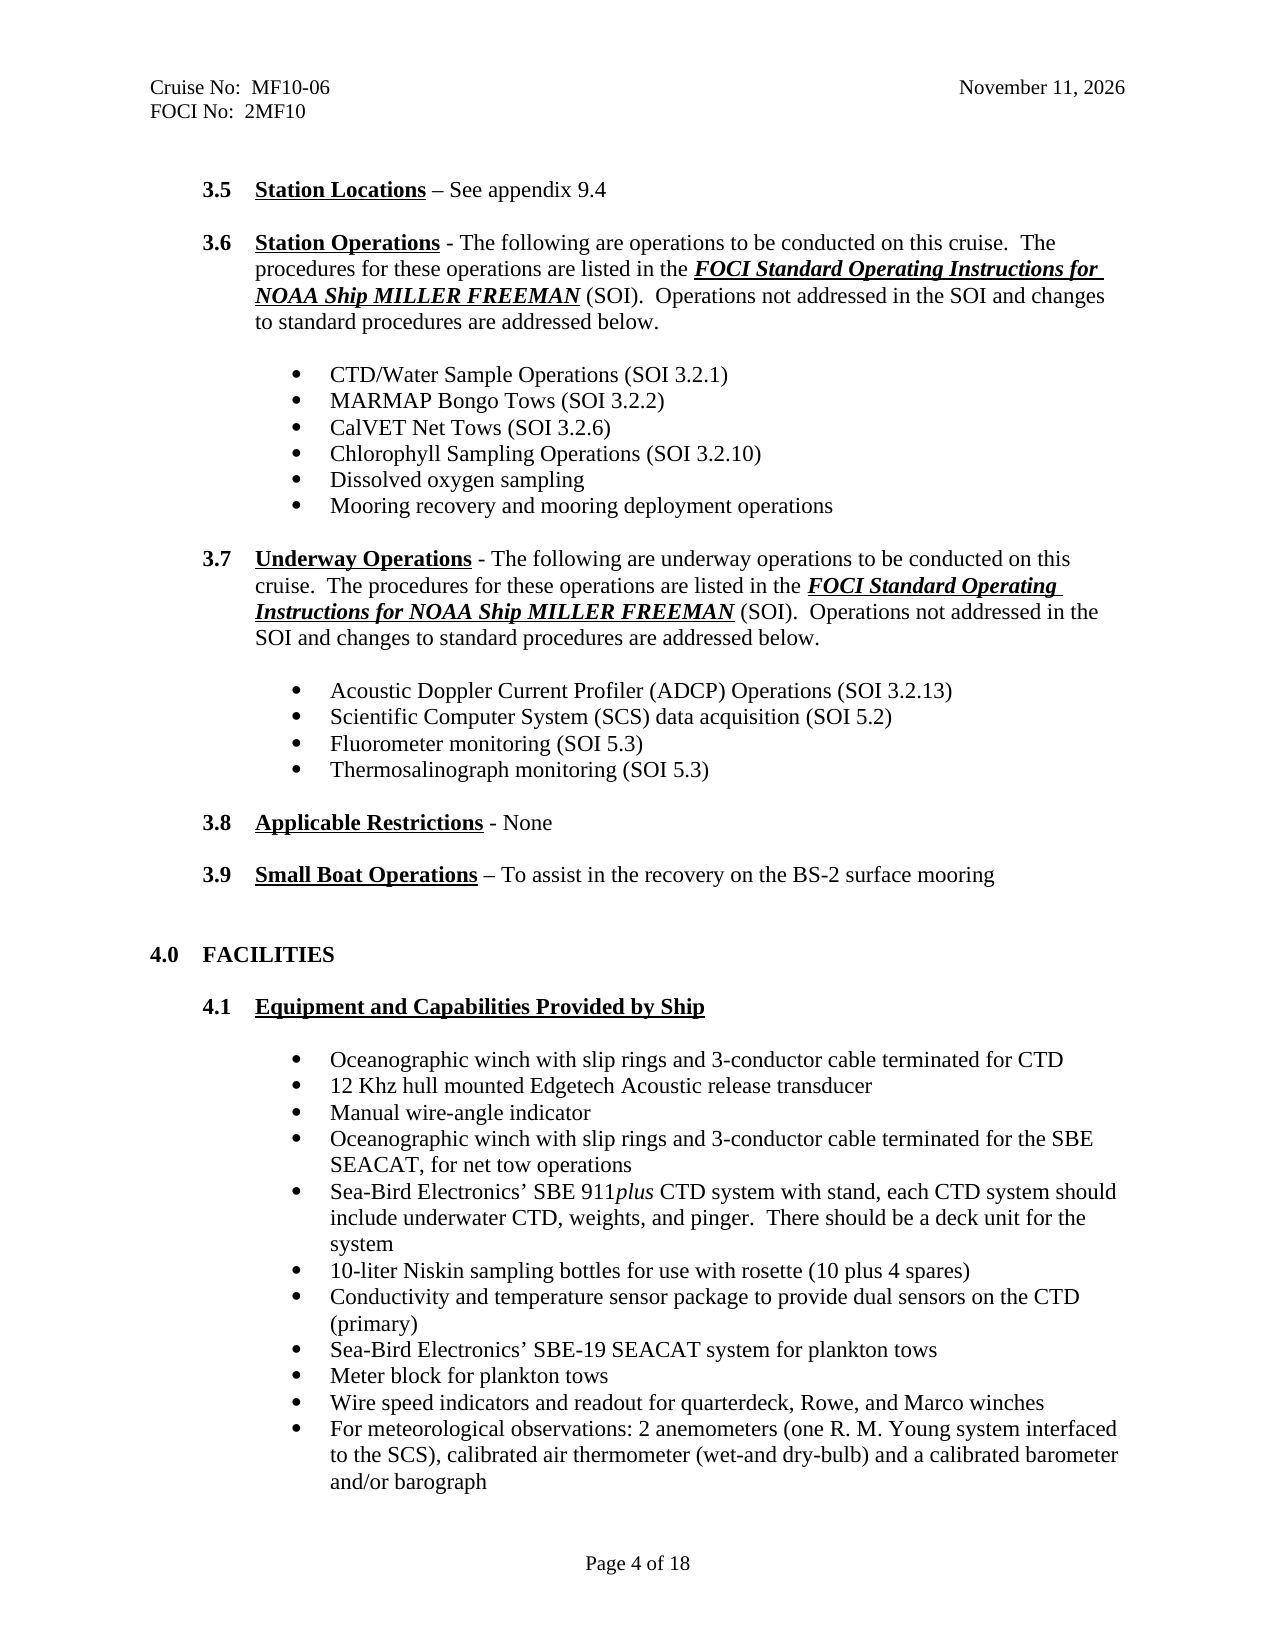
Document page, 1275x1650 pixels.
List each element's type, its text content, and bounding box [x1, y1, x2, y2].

list Oceanographic winch with slip rings and 3-conductor cable terminated for the SBE SEACAT, for net tow operations [292, 1125, 1125, 1178]
list Acoustic Doppler Current Profiler (ADCP) Operations (SOI 3.2.13) [292, 677, 1125, 703]
list 10-liter Niskin sampling bottles for use with rosette (10 plus 4 spares) [292, 1257, 1125, 1283]
list Dissolved oxygen sampling [292, 466, 1125, 493]
list Applicable Restrictions - None [202, 809, 1125, 835]
list Conductivity and temperature sensor package to provide dual sensors on the CTD (primary) [292, 1283, 1125, 1336]
list CalVET Net Tows (SOI 3.2.6) [292, 413, 1125, 440]
list Manual wire-angle indicator [292, 1099, 1125, 1125]
list 12 Khz hull mounted Edgetech Acoustic release transducer [292, 1072, 1125, 1099]
list Meter block for plankton tows [292, 1362, 1125, 1389]
list Underway Operations - The following are underway operations to be conducted on this cruise. The procedures for these operations are listed in the FOCI Standard Operating Instructions for NOAA Ship MILLER FREEMAN (SOI). Operations not addressed in the SOI and changes to standard procedures are addressed below. [202, 545, 1125, 651]
list Mooring recovery and mooring deployment operations [292, 493, 1125, 519]
list Wire speed indicators and readout for quarterdeck, Rowe, and Marco winches [292, 1389, 1125, 1415]
list CTD/Water Sample Operations (SOI 3.2.1) [292, 361, 1125, 387]
list Chlorophyll Sampling Operations (SOI 3.2.10) [292, 440, 1125, 466]
list Equipment and Capabilities Provided by Ship [202, 993, 1125, 1020]
list Small Boat Operations – To assist in the recovery on the BS-2 surface mooring [202, 862, 1125, 888]
list Oceanographic winch with slip rings and 3-conductor cable terminated for CTD [292, 1046, 1125, 1072]
list Scientific Computer System (SCS) data acquisition (SOI 5.2) [292, 703, 1125, 730]
list Thermosalinograph monitoring (SOI 5.3) [292, 756, 1125, 782]
list Sea-Bird Electronics’ SBE 911plus CTD system with stand, each CTD system should include underwater CTD, weights, and pinger. There should be a deck unit for the system [292, 1178, 1125, 1257]
list FACILITIES [150, 941, 1125, 967]
list Station Operations - The following are operations to be conducted on this cruise. The procedures for these operations are listed in the FOCI Standard Operating Instructions for NOAA Ship MILLER FREEMAN (SOI). Operations not addressed in the SOI and changes to standard procedures are addressed below. [202, 229, 1125, 334]
list Station Locations – See appendix 9.4 [202, 176, 1125, 203]
list MARMAP Bongo Tows (SOI 3.2.2) [292, 387, 1125, 413]
list Fluorometer monitoring (SOI 5.3) [292, 730, 1125, 756]
list Sea-Bird Electronics’ SBE-19 SEACAT system for plankton tows [292, 1336, 1125, 1362]
list For meteorological observations: 2 anemometers (one R. M. Young system interfaced to the SCS), calibrated air thermometer (wet-and dry-bulb) and a calibrated barometer and/or barograph [292, 1415, 1125, 1494]
